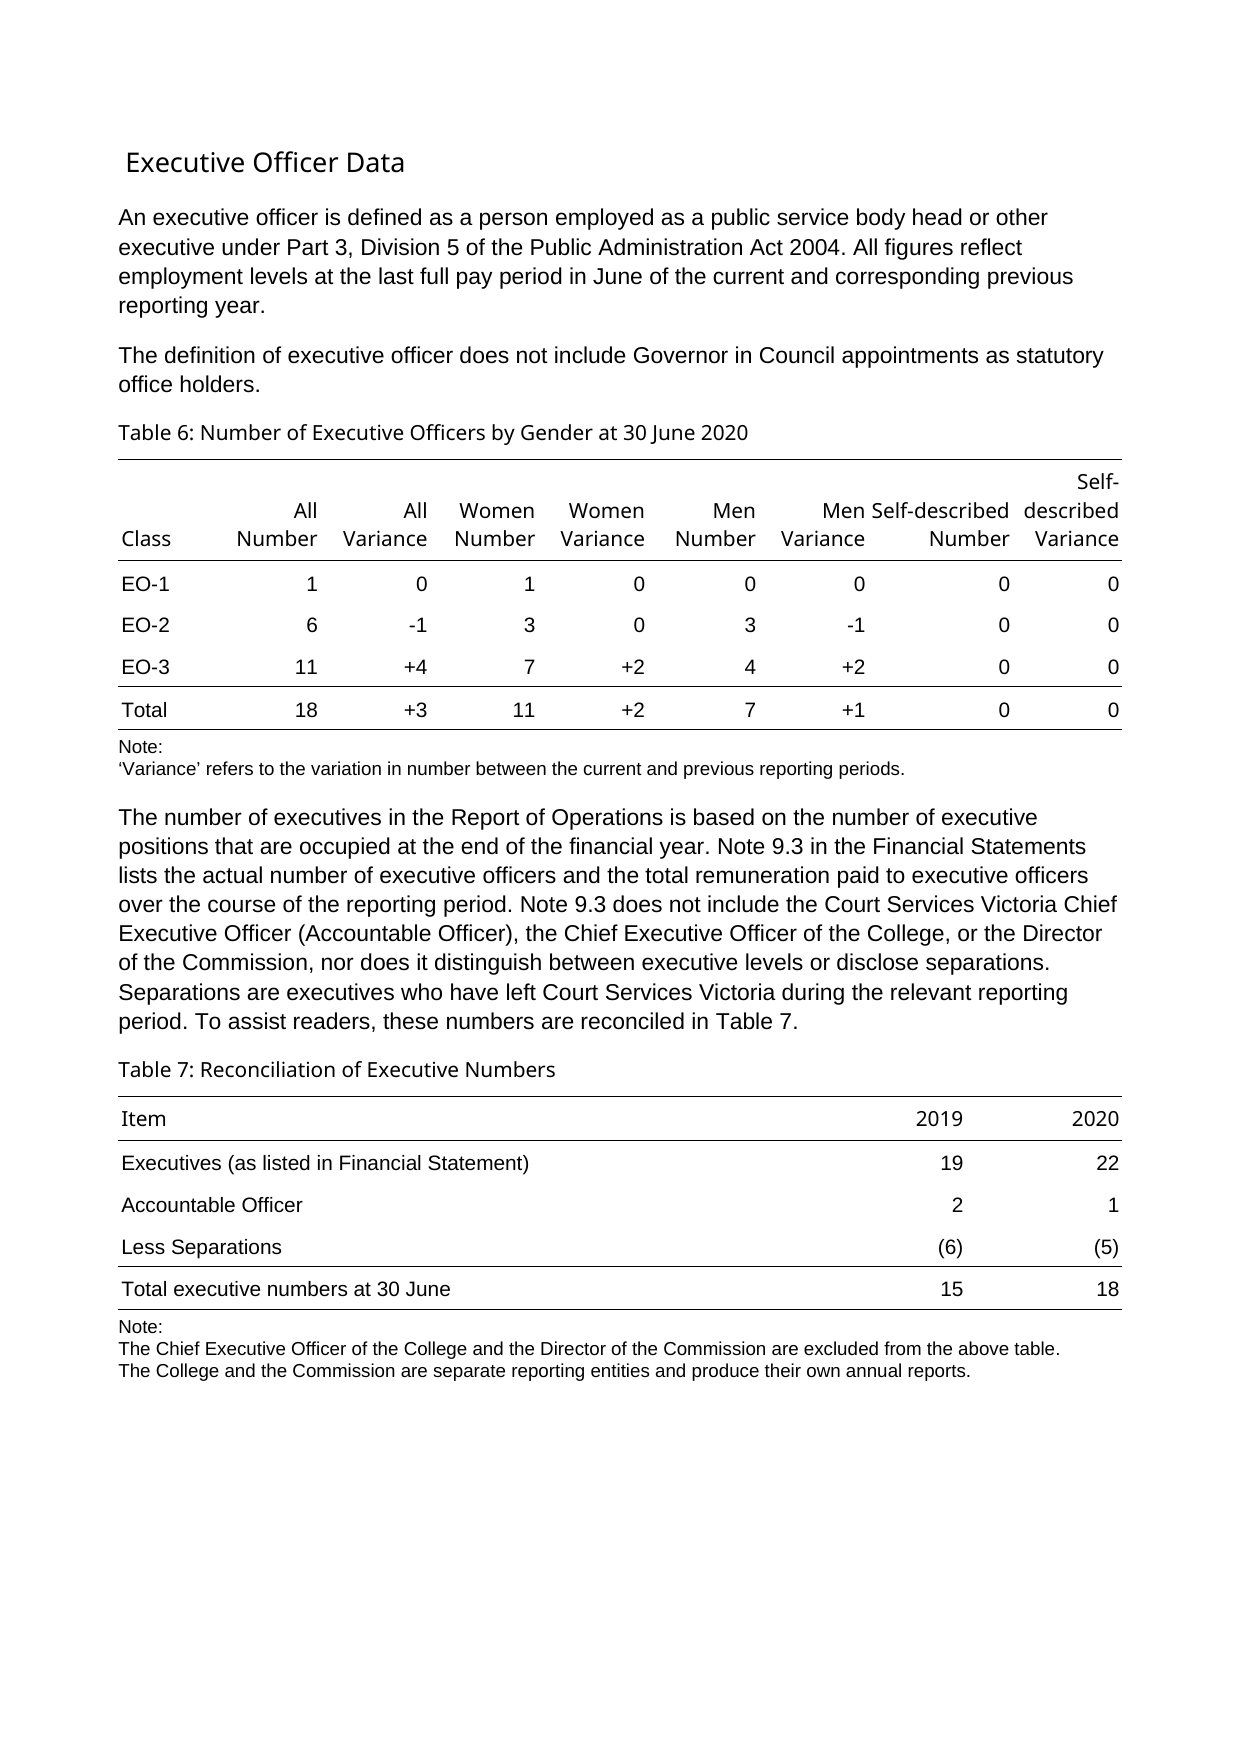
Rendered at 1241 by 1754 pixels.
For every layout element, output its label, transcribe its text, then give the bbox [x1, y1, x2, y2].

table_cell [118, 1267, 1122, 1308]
text The definition of executive officer does not include Governor in Council appointments as statutory office holders. [118, 339, 1122, 397]
text ‘Variance’ refers to the variation in number between the current and previous reporting periods. [118, 758, 1122, 780]
text Note: [118, 1316, 1122, 1338]
text An executive officer is defined as a person employed as a public service body head or other executive under Part 3, Division 5 of the Public Administration Act 2004. All figures reflect employment levels at the last full pay period in June of the current and corresponding previous reporting year. [118, 201, 1122, 318]
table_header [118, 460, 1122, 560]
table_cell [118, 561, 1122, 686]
text The number of executives in the Report of Operations is based on the number of executive positions that are occupied at the end of the financial year. Note 9.3 in the Financial Statements lists the actual number of executive officers and the total remuneration paid to executive officers over the course of the reporting period. Note 9.3 does not include the Court Services Victoria Chief Executive Officer (Accountable Officer), the Chief Executive Officer of the College, or the Director of the Commission, nor does it distinguish between executive levels or disclose separations. Separations are executives who have left Court Services Victoria during the relevant reporting period. To assist readers, these numbers are reconciled in Table 7. [118, 801, 1122, 1034]
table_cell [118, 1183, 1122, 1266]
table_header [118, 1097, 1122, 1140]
text The Chief Executive Officer of the College and the Director of the Commission are excluded from the above table. The College and the Commission are separate reporting entities and produce their own annual reports. [118, 1338, 1122, 1381]
text Note: [118, 736, 1122, 758]
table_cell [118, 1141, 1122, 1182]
text Table 6: Number of Executive Officers by Gender at 30 June 2020 [118, 418, 1122, 447]
subtitle Executive Officer Data [118, 143, 1122, 181]
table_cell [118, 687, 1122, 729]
text Table 7: Reconciliation of Executive Numbers [118, 1055, 1122, 1083]
